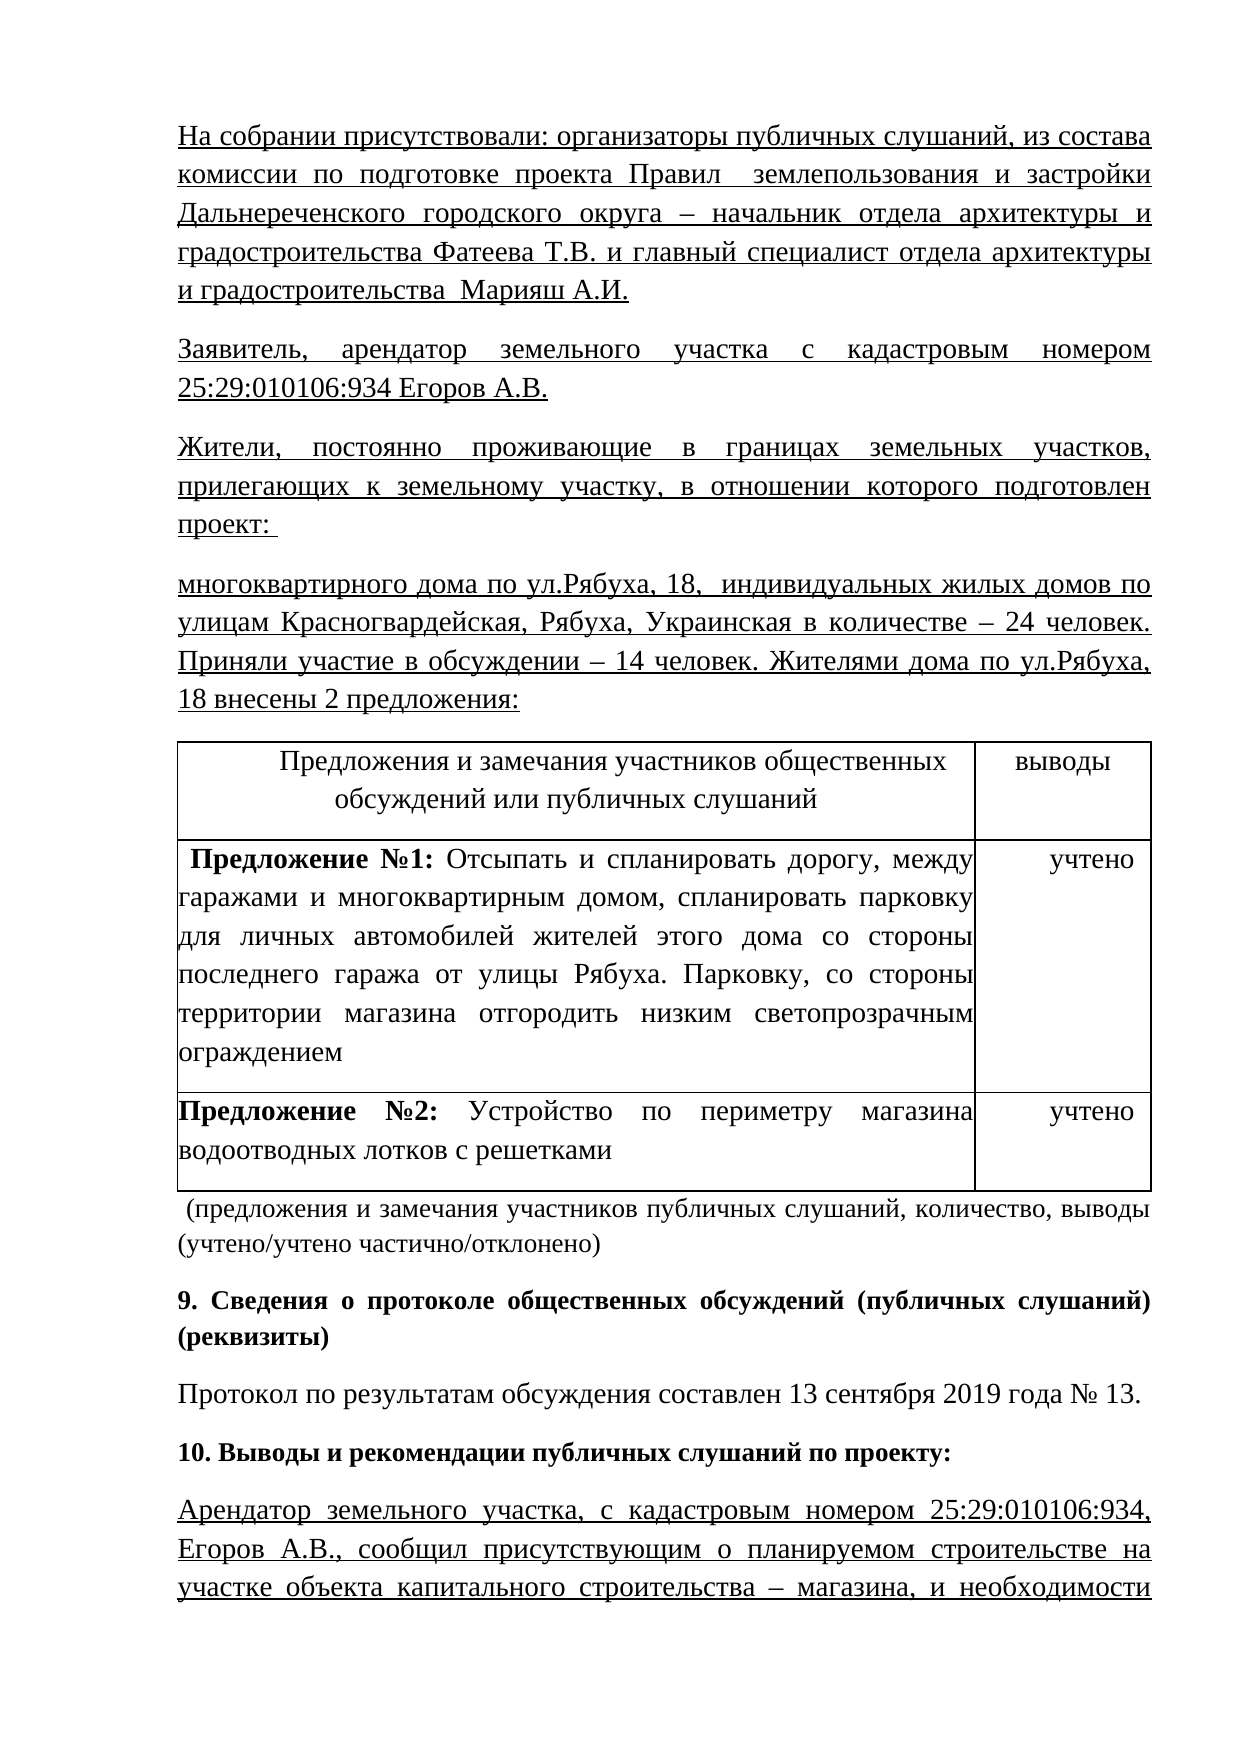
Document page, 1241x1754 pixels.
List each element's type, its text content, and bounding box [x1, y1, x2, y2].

table_cell Предложение №2: Устройство по периметру магазина водоотводных лотков с решетками [178, 1093, 974, 1190]
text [177, 1561, 1152, 1598]
text Заявитель, арендатор земельного участка с кадастровым номером 25:29:010106:934 Егоров А.В. [177, 332, 1152, 361]
text многоквартирного дома по ул.Рябуха, 18, индивидуальных жилых домов по улицам Красногвардейская, Рябуха, Украинская в количестве – 24 человек. Приняли участие в обсуждении – 14 человек. Жителями дома по ул.Рябуха, 18 внесены 2 предложения: [177, 635, 1152, 715]
text На собрании присутствовали: организаторы публичных слушаний, из состава комиссии по подготовке проекта Правил землепользования и застройки Дальнереченского городского округа – начальник отдела архитектуры и градостроительства Фатеева Т.В. и главный специалист отдела архитектуры и градостроительства Марияш А.И. [177, 264, 1152, 306]
text На собрании присутствовали: организаторы публичных слушаний, из состава комиссии по подготовке проекта Правил землепользования и застройки Дальнереченского городского округа – начальник отдела архитектуры и градостроительства Фатеева Т.В. и главный специалист отдела архитектуры и градостроительства Марияш А.И. [177, 118, 1152, 147]
text 10. Выводы и рекомендации публичных слушаний по проекту: [177, 1436, 1152, 1467]
table_header Предложения и замечания участников общественных обсуждений или публичных слушаний [178, 743, 974, 839]
text многоквартирного дома по ул.Рябуха, 18, индивидуальных жилых домов по улицам Красногвардейская, Рябуха, Украинская в количестве – 24 человек. Приняли участие в обсуждении – 14 человек. Жителями дома по ул.Рябуха, 18 внесены 2 предложения: [177, 566, 1152, 595]
table_cell Предложение №1: Отсыпать и спланировать дорогу, между гаражами и многоквартирным домом, спланировать парковку для личных автомобилей жителей этого дома со стороны последнего гаража от улицы Рябуха. Парковку, со стороны территории магазина отгородить низким светопрозрачным ограждением [178, 841, 974, 1092]
text (предложения и замечания участников публичных слушаний, количество, выводы (учтено/учтено частично/отклонено) [177, 1192, 1152, 1259]
table_header выводы [976, 743, 1150, 839]
text Протокол по результатам обсуждения составлен 13 сентября 2019 года № 13. [177, 1376, 1152, 1410]
table_cell учтено [976, 1093, 1150, 1190]
table_cell учтено [976, 841, 1150, 1092]
text На собрании присутствовали: организаторы публичных слушаний, из состава комиссии по подготовке проекта Правил землепользования и застройки Дальнереченского городского округа – начальник отдела архитектуры и градостроительства Фатеева Т.В. и главный специалист отдела архитектуры и градостроительства Марияш А.И. [177, 226, 1152, 263]
text 9. Сведения о протоколе общественных обсуждений (публичных слушаний) (реквизиты) [177, 1284, 1152, 1351]
text Жители, постоянно проживающие в границах земельных участков, прилегающих к земельному участку, в отношении которого подготовлен проект: [177, 429, 1152, 540]
text многоквартирного дома по ул.Рябуха, 18, индивидуальных жилых домов по улицам Красногвардейская, Рябуха, Украинская в количестве – 24 человек. Приняли участие в обсуждении – 14 человек. Жителями дома по ул.Рябуха, 18 внесены 2 предложения: [177, 596, 1152, 634]
text Заявитель, арендатор земельного участка с кадастровым номером 25:29:010106:934 Егоров А.В. [177, 362, 1152, 404]
text На собрании присутствовали: организаторы публичных слушаний, из состава комиссии по подготовке проекта Правил землепользования и застройки Дальнереченского городского округа – начальник отдела архитектуры и градостроительства Фатеева Т.В. и главный специалист отдела архитектуры и градостроительства Марияш А.И. [177, 187, 1152, 224]
text На собрании присутствовали: организаторы публичных слушаний, из состава комиссии по подготовке проекта Правил землепользования и застройки Дальнереченского городского округа – начальник отдела архитектуры и градостроительства Фатеева Т.В. и главный специалист отдела архитектуры и градостроительства Марияш А.И. [177, 148, 1152, 186]
